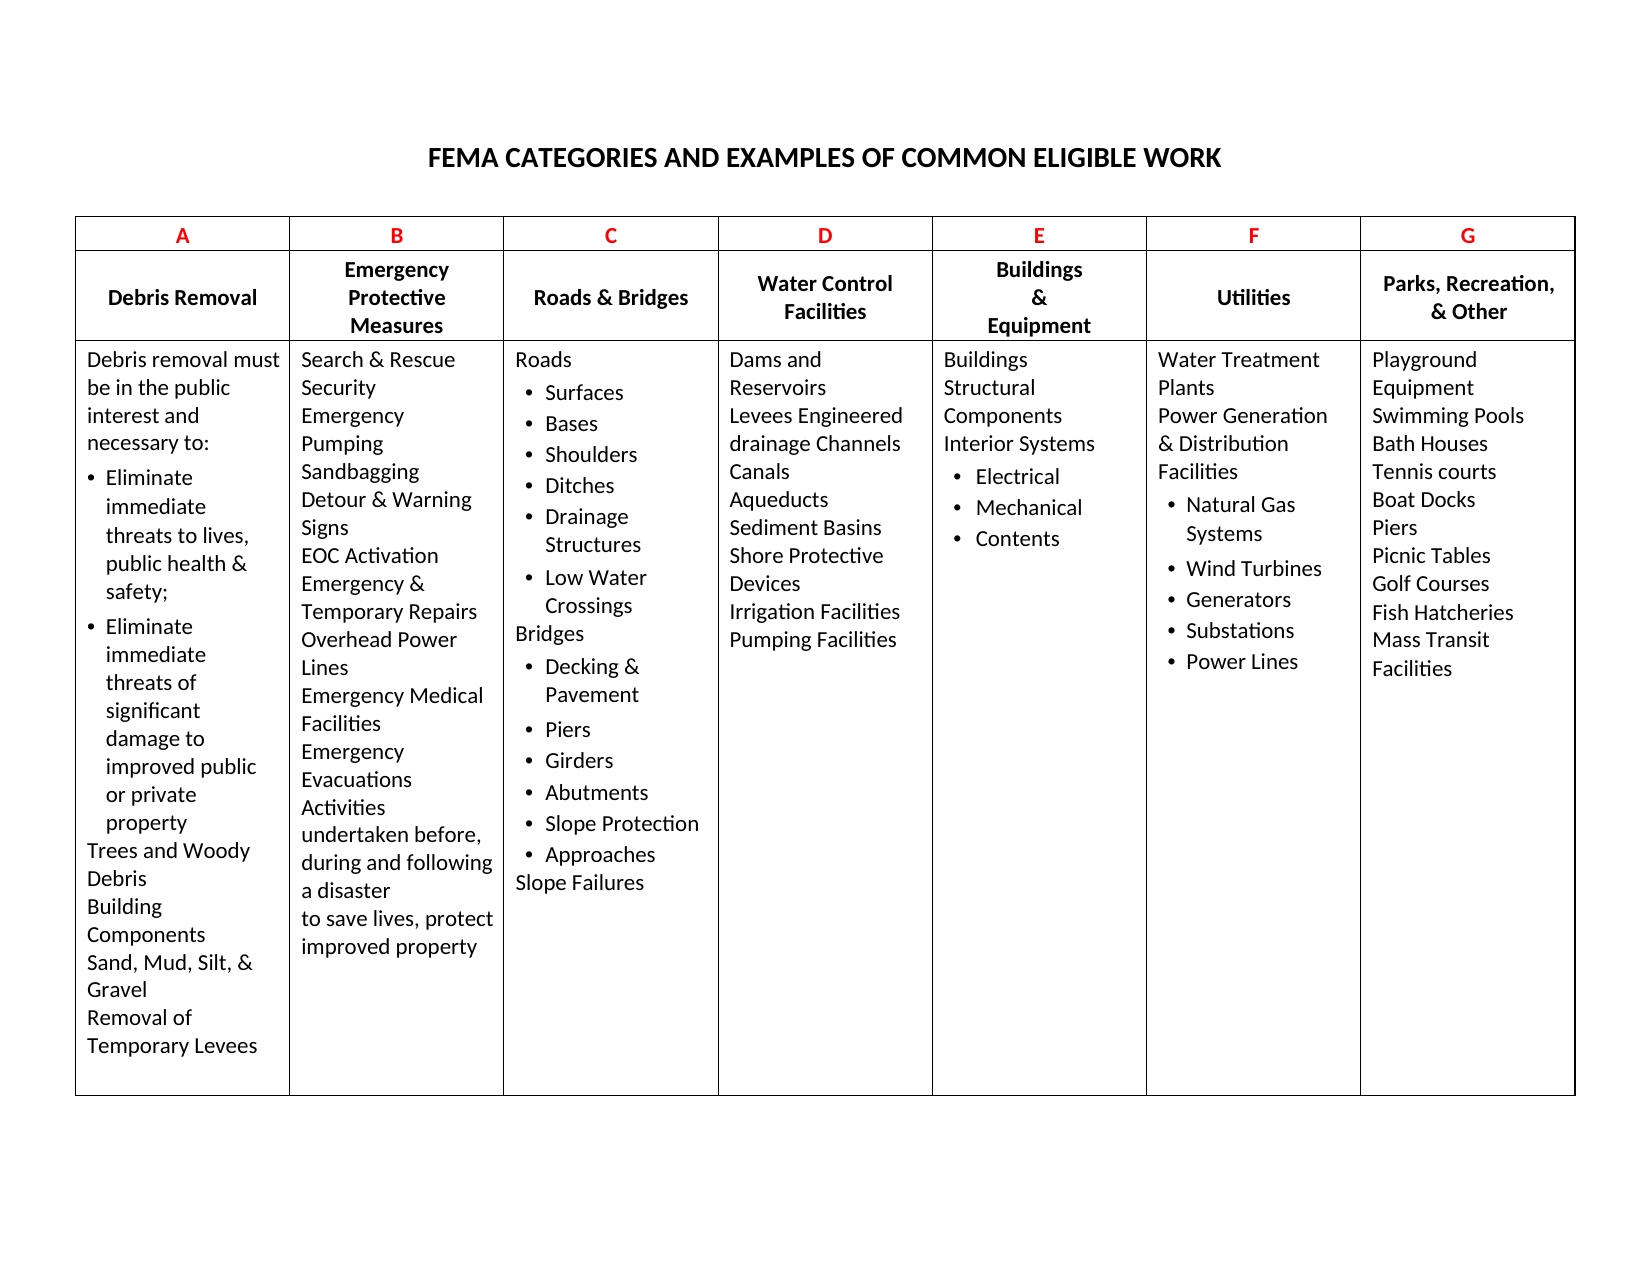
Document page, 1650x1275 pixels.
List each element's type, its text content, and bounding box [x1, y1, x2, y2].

table_cell Debris removal must be in the public interest and necessary to: Eliminate immediate threats to lives, public health & safety; Eliminate immediate threats of significant damage to improved public or private property Trees and Woody Debris Building Components Sand, Mud, Silt, & Gravel Removal of Temporary Levees [76, 341, 289, 1095]
table_cell Buildings Structural Components Interior Systems Electrical Mechanical Contents [933, 341, 1146, 1095]
table_header A [76, 217, 289, 250]
table_cell Water Treatment Plants Power Generation & Distribution Facilities Natural Gas Systems Wind Turbines Generators Substations Power Lines [1147, 341, 1360, 1095]
text FEMA CATEGORIES AND EXAMPLES OF COMMON ELIGIBLE WORK [428, 139, 1430, 174]
table_cell Utilities [1147, 251, 1360, 339]
table_cell Emergency Protective Measures [290, 251, 503, 339]
table_cell Roads & Bridges [504, 251, 718, 339]
table_header B [290, 217, 503, 250]
table_cell Parks, Recreation, & Other [1361, 251, 1574, 339]
table_cell Buildings & Equipment [933, 251, 1146, 339]
table_header F [1147, 217, 1360, 250]
table_cell Water Control Facilities [719, 251, 932, 339]
table_cell Debris Removal [76, 251, 289, 339]
table_header E [933, 217, 1146, 250]
table_cell Dams and Reservoirs Levees Engineered drainage Channels Canals Aqueducts Sediment Basins Shore Protective Devices Irrigation Facilities Pumping Facilities [719, 341, 932, 1095]
table_cell Playground Equipment Swimming Pools Bath Houses Tennis courts Boat Docks Piers Picnic Tables Golf Courses Fish Hatcheries Mass Transit Facilities [1361, 341, 1574, 1095]
table_header C [504, 217, 718, 250]
table_header G [1361, 217, 1574, 250]
table_header D [719, 217, 932, 250]
table_cell Roads Surfaces Bases Shoulders Ditches Drainage Structures Low Water Crossings Bridges Decking & Pavement Piers Girders Abutments Slope Protection Approaches Slope Failures [504, 341, 718, 1095]
table_cell Search & Rescue Security Emergency Pumping Sandbagging Detour & Warning Signs EOC Activation Emergency & Temporary Repairs Overhead Power Lines Emergency Medical Facilities Emergency Evacuations Activities undertaken before, during and following a disaster to save lives, protect improved property [290, 341, 503, 1095]
